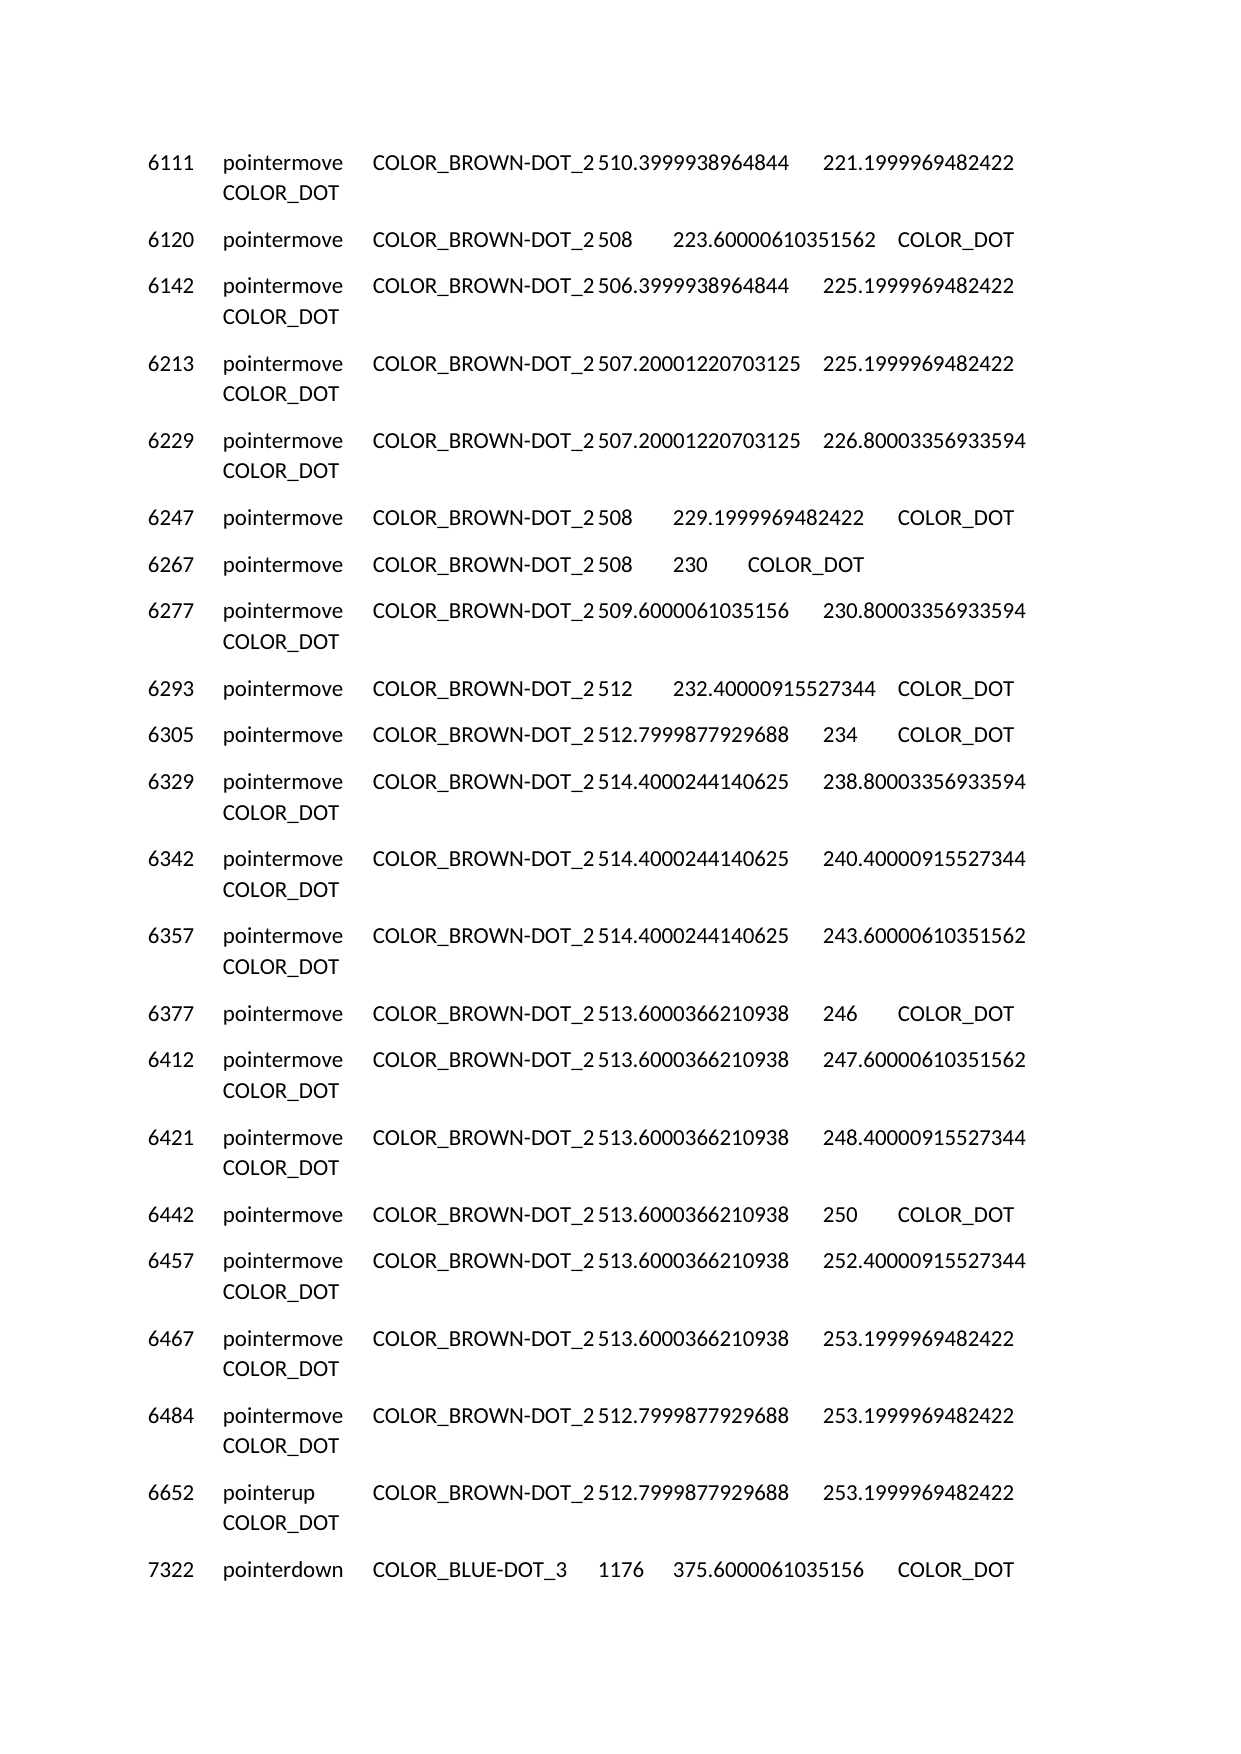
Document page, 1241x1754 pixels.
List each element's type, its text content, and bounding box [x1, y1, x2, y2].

text 6442 pointermove COLOR_BROWN-DOT_2 513.6000366210938 250 COLOR_DOT [148, 1200, 1093, 1228]
text 6305 pointermove COLOR_BROWN-DOT_2 512.7999877929688 234 COLOR_DOT [148, 721, 1093, 748]
text 6293 pointermove COLOR_BROWN-DOT_2 512 232.40000915527344 COLOR_DOT [148, 674, 1093, 702]
text 6120 pointermove COLOR_BROWN-DOT_2 508 223.60000610351562 COLOR_DOT [148, 225, 1093, 253]
text 6142 pointermove COLOR_BROWN-DOT_2 506.3999938964844 225.1999969482422 COLOR_DOT [148, 272, 1093, 330]
text 6111 pointermove COLOR_BROWN-DOT_2 510.3999938964844 221.1999969482422 COLOR_DOT [148, 148, 1093, 206]
text 6267 pointermove COLOR_BROWN-DOT_2 508 230 COLOR_DOT [148, 550, 1093, 578]
text 6229 pointermove COLOR_BROWN-DOT_2 507.20001220703125 226.80003356933594 COLOR_DOT [148, 426, 1093, 484]
text 6247 pointermove COLOR_BROWN-DOT_2 508 229.1999969482422 COLOR_DOT [148, 503, 1093, 531]
text 6484 pointermove COLOR_BROWN-DOT_2 512.7999877929688 253.1999969482422 COLOR_DOT [148, 1401, 1093, 1459]
text 6342 pointermove COLOR_BROWN-DOT_2 514.4000244140625 240.40000915527344 COLOR_DOT [148, 844, 1093, 903]
text 6377 pointermove COLOR_BROWN-DOT_2 513.6000366210938 246 COLOR_DOT [148, 999, 1093, 1027]
text 6652 pointerup COLOR_BROWN-DOT_2 512.7999877929688 253.1999969482422 COLOR_DOT [148, 1478, 1093, 1536]
text 7322 pointerdown COLOR_BLUE-DOT_3 1176 375.6000061035156 COLOR_DOT [148, 1555, 1093, 1583]
text 6213 pointermove COLOR_BROWN-DOT_2 507.20001220703125 225.1999969482422 COLOR_DOT [148, 349, 1093, 407]
text 6412 pointermove COLOR_BROWN-DOT_2 513.6000366210938 247.60000610351562 COLOR_DOT [148, 1046, 1093, 1104]
text 6277 pointermove COLOR_BROWN-DOT_2 509.6000061035156 230.80003356933594 COLOR_DOT [148, 597, 1093, 655]
text 6357 pointermove COLOR_BROWN-DOT_2 514.4000244140625 243.60000610351562 COLOR_DOT [148, 922, 1093, 980]
text 6329 pointermove COLOR_BROWN-DOT_2 514.4000244140625 238.80003356933594 COLOR_DOT [148, 767, 1093, 826]
text 6467 pointermove COLOR_BROWN-DOT_2 513.6000366210938 253.1999969482422 COLOR_DOT [148, 1324, 1093, 1382]
text 6457 pointermove COLOR_BROWN-DOT_2 513.6000366210938 252.40000915527344 COLOR_DOT [148, 1247, 1093, 1305]
text 6421 pointermove COLOR_BROWN-DOT_2 513.6000366210938 248.40000915527344 COLOR_DOT [148, 1123, 1093, 1181]
